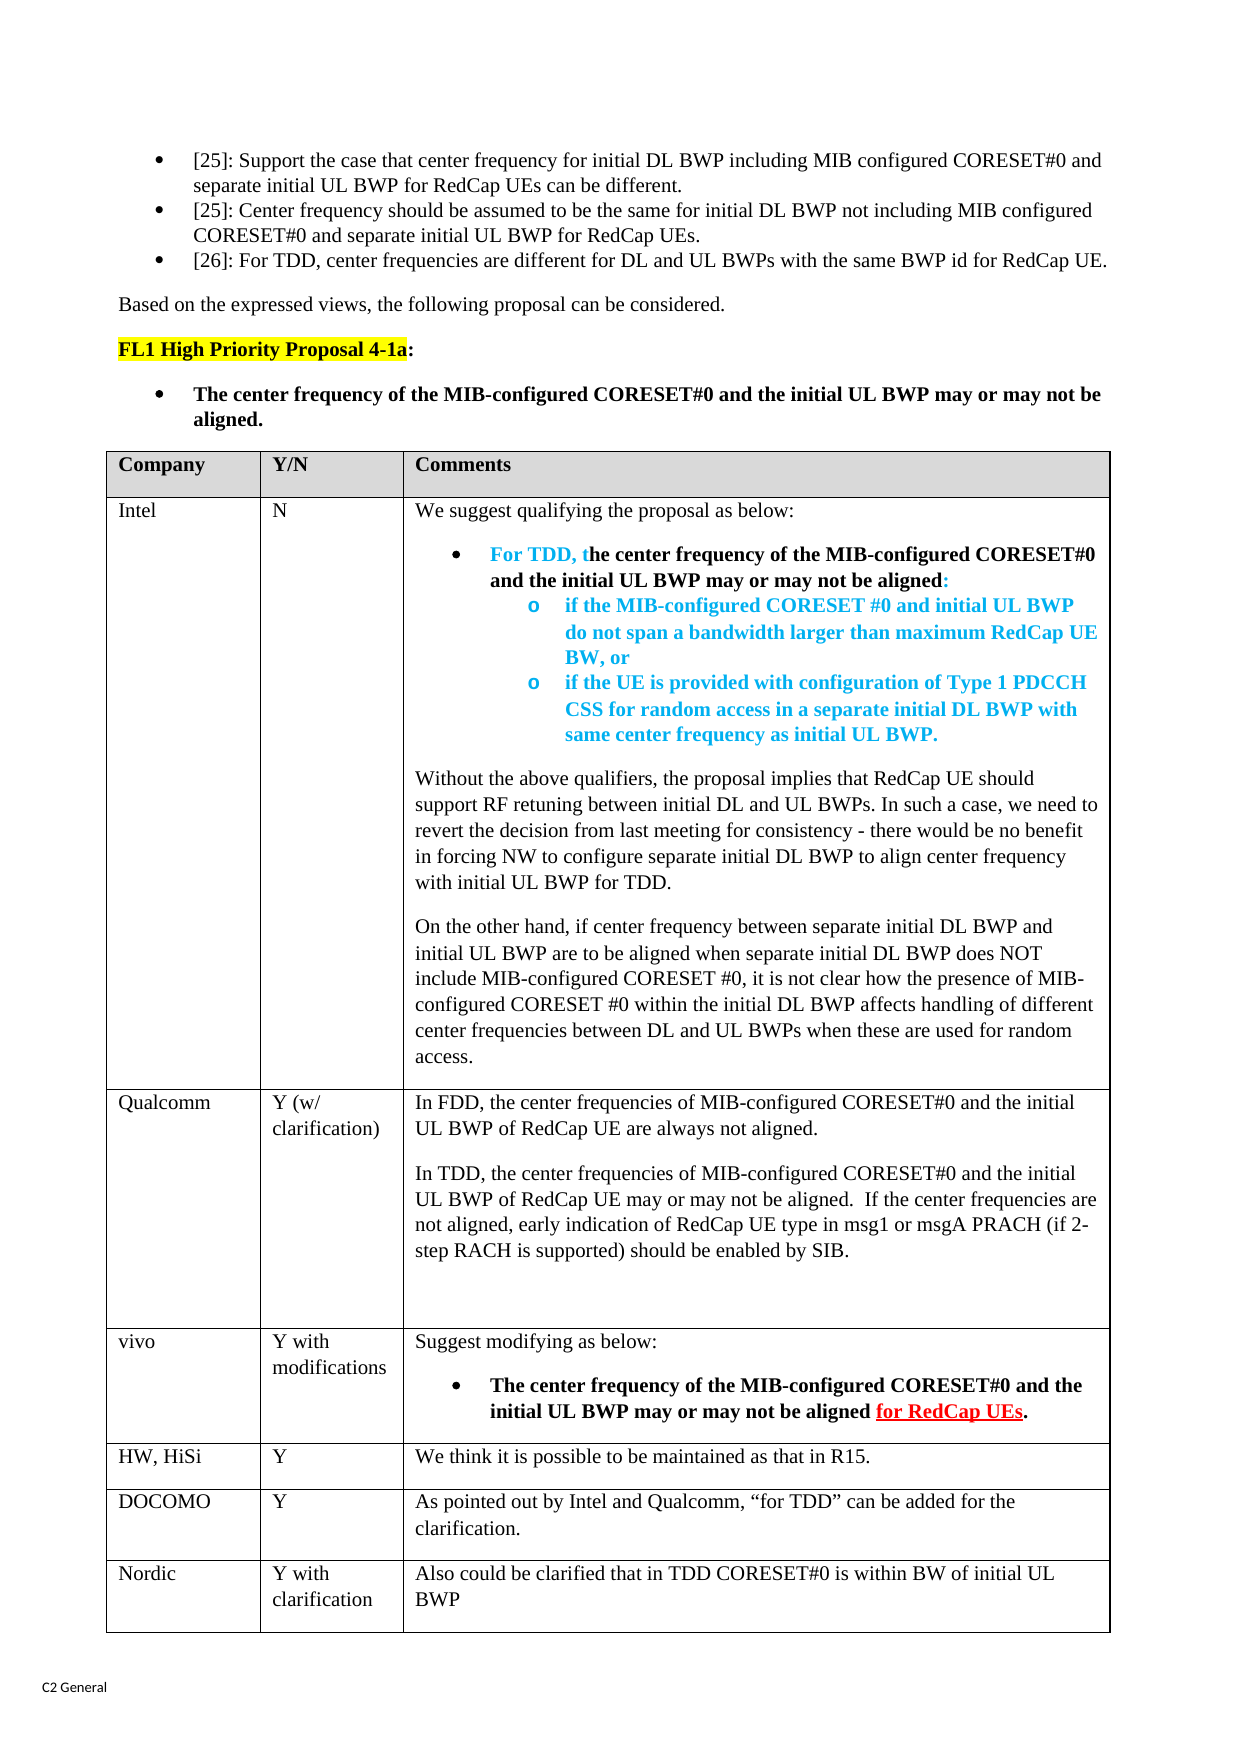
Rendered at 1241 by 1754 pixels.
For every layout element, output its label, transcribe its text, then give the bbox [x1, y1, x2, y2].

table_cell Qualcomm [107, 1090, 260, 1328]
list The center frequency of the MIB-configured CORESET#0 and the initial UL BWP may or may not be aligned. [156, 382, 1122, 431]
table_cell Nordic [107, 1561, 260, 1632]
table_cell Y (w/ clarification) [261, 1090, 403, 1328]
table_cell HW, HiSi [107, 1444, 260, 1488]
list [26]: For TDD, center frequencies are different for DL and UL BWPs with the same BWP id for RedCap UE. [156, 248, 1122, 272]
text Based on the expressed views, the following proposal can be considered. [118, 292, 1122, 316]
table_cell DOCOMO [107, 1490, 260, 1560]
table_cell We suggest qualifying the proposal as below: For TDD, the center frequency of the MIB-configured CORESET#0 and the initial UL BWP may or may not be aligned: if the MIB-configured CORESET #0 and initial UL BWP do not span a bandwidth larger than maximum RedCap UE BW, or if the UE is provided with configuration of Type 1 PDCCH CSS for random access in a separate initial DL BWP with same center frequency as initial UL BWP. Without the above qualifiers, the proposal implies that RedCap UE should support RF retuning between initial DL and UL BWPs. In such a case, we need to revert the decision from last meeting for consistency - there would be no benefit in forcing NW to configure separate initial DL BWP to align center frequency with initial UL BWP for TDD. On the other hand, if center frequency between separate initial DL BWP and initial UL BWP are to be aligned when separate initial DL BWP does NOT include MIB-configured CORESET #0, it is not clear how the presence of MIB-configured CORESET #0 within the initial DL BWP affects handling of different center frequencies between DL and UL BWPs when these are used for random access. [404, 498, 1109, 1089]
table_cell Y with modifications [261, 1329, 403, 1443]
text FL1 High Priority Proposal 4-1a: [407, 337, 1122, 361]
table_cell In FDD, the center frequencies of MIB-configured CORESET#0 and the initial UL BWP of RedCap UE are always not aligned. In TDD, the center frequencies of MIB-configured CORESET#0 and the initial UL BWP of RedCap UE may or may not be aligned. If the center frequencies are not aligned, early indication of RedCap UE type in msg1 or msgA PRACH (if 2-step RACH is supported) should be enabled by SIB. [404, 1090, 1109, 1328]
table_cell vivo [107, 1329, 260, 1443]
table_header Company [107, 452, 260, 497]
table_header Comments [404, 452, 1109, 497]
table_cell We think it is possible to be maintained as that in R15. [404, 1444, 1109, 1488]
table_cell Y [261, 1444, 403, 1488]
list [25]: Support the case that center frequency for initial DL BWP including MIB configured CORESET#0 and separate initial UL BWP for RedCap UEs can be different. [156, 147, 1122, 197]
table_cell Also could be clarified that in TDD CORESET#0 is within BW of initial UL BWP [404, 1561, 1109, 1632]
table_cell As pointed out by Intel and Qualcomm, “for TDD” can be added for the clarification. [404, 1490, 1109, 1560]
table_cell Y with clarification [261, 1561, 403, 1632]
picture [1002, 598, 1009, 607]
table_cell Y [261, 1490, 403, 1560]
list [25]: Center frequency should be assumed to be the same for initial DL BWP not including MIB configured CORESET#0 and separate initial UL BWP for RedCap UEs. [156, 198, 1122, 247]
table_cell Suggest modifying as below: The center frequency of the MIB-configured CORESET#0 and the initial UL BWP may or may not be aligned for RedCap UEs. [404, 1329, 1109, 1443]
table_cell N [261, 498, 403, 1089]
table_cell Intel [107, 498, 260, 1089]
table_header Y/N [261, 452, 403, 497]
